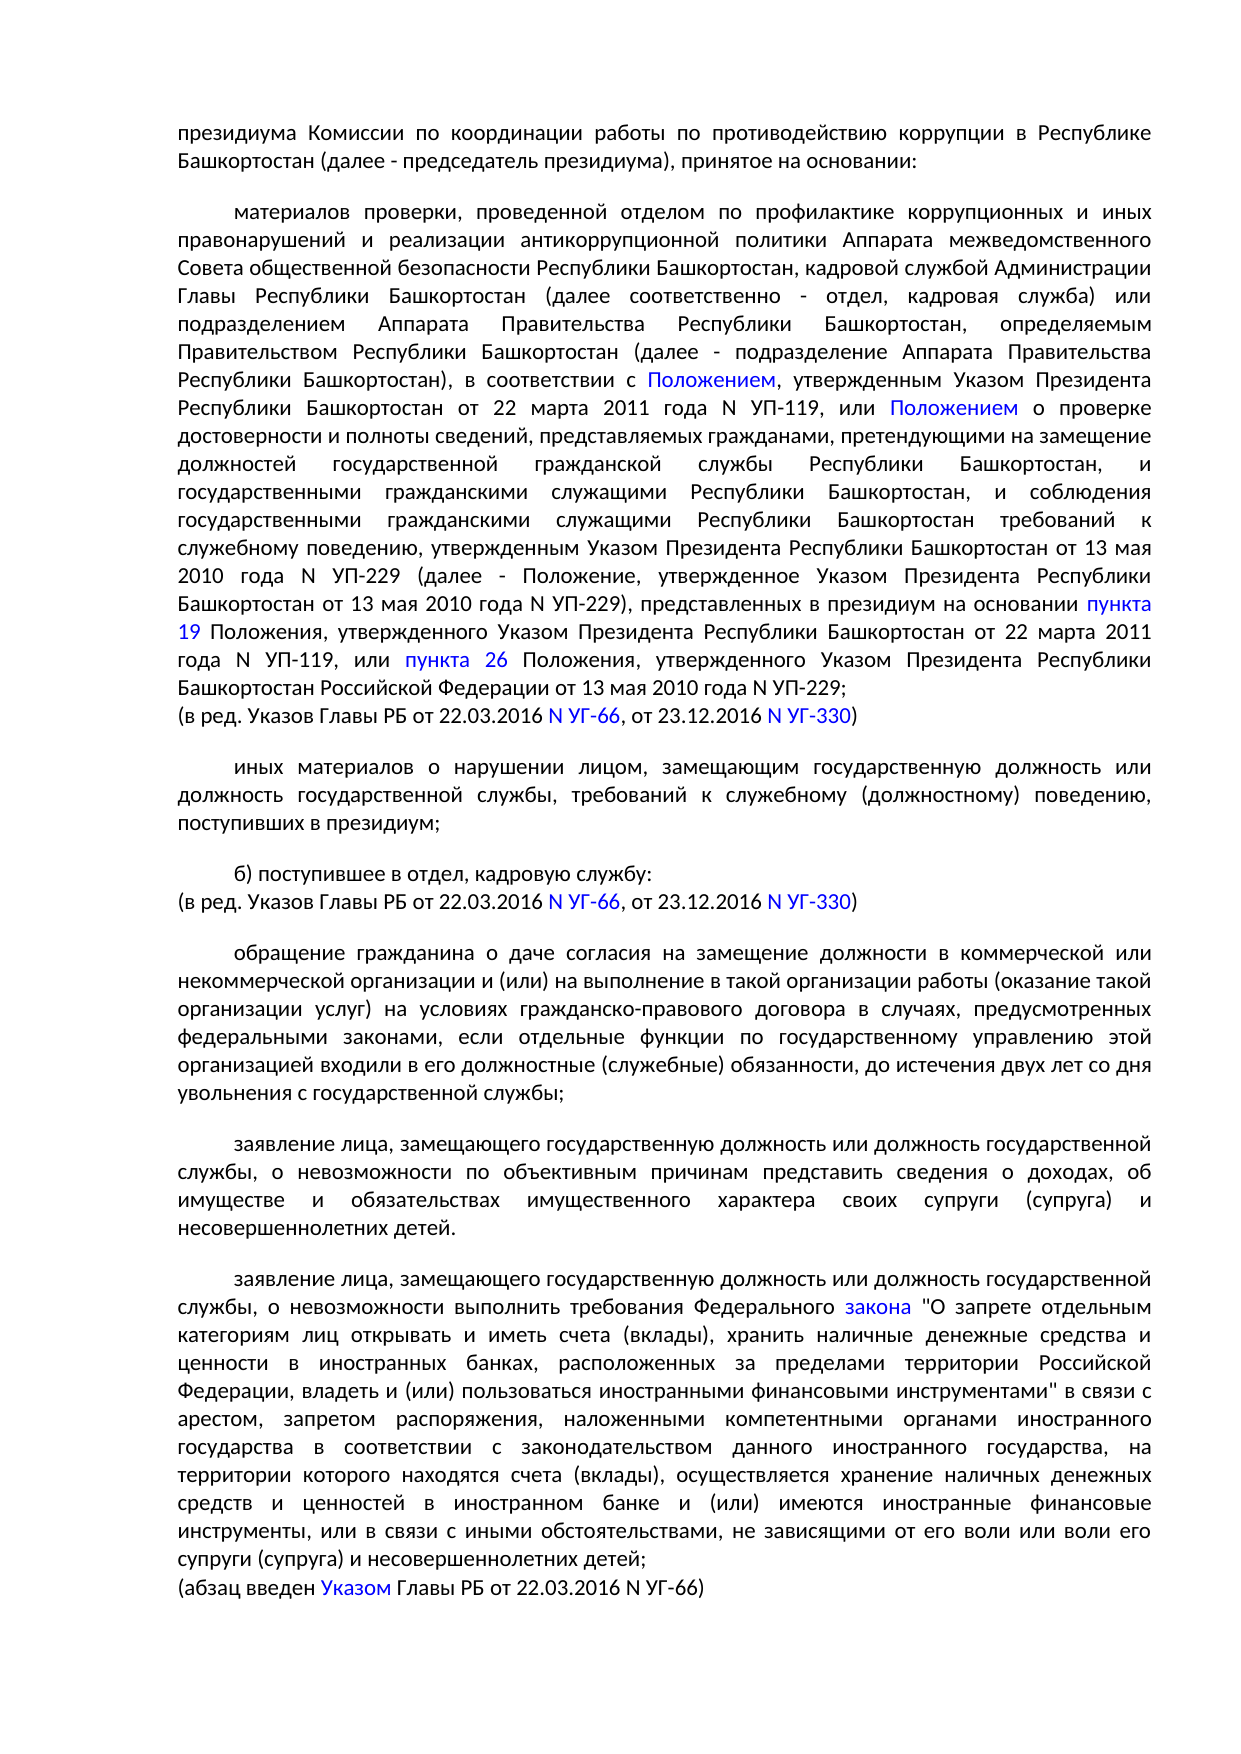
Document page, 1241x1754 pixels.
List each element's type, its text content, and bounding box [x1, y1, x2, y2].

text заявление лица, замещающего государственную должность или должность государственной службы, о невозможности по объективным причинам представить сведения о доходах, об имуществе и обязательствах имущественного характера своих супруги (супруга) и несовершеннолетних детей. [177, 1129, 1152, 1241]
text (абзац введен Указом Главы РБ от 22.03.2016 N УГ-66) [177, 1573, 1152, 1601]
text (в ред. Указов Главы РБ от 22.03.2016 N УГ-66, от 23.12.2016 N УГ-330) [177, 701, 1152, 729]
text заявление лица, замещающего государственную должность или должность государственной службы, о невозможности выполнить требования Федерального закона "О запрете отдельным категориям лиц открывать и иметь счета (вклады), хранить наличные денежные средства и ценности в иностранных банках, расположенных за пределами территории Российской Федерации, владеть и (или) пользоваться иностранными финансовыми инструментами" в связи с арестом, запретом распоряжения, наложенными компетентными органами иностранного государства в соответствии с законодательством данного иностранного государства, на территории которого находятся счета (вклады), осуществляется хранение наличных денежных средств и ценностей в иностранном банке и (или) имеются иностранные финансовые инструменты, или в связи с иными обстоятельствами, не зависящими от его воли или воли его супруги (супруга) и несовершеннолетних детей; [177, 1264, 1152, 1573]
text обращение гражданина о даче согласия на замещение должности в коммерческой или некоммерческой организации и (или) на выполнение в такой организации работы (оказание такой организации услуг) на условиях гражданско-правового договора в случаях, предусмотренных федеральными законами, если отдельные функции по государственному управлению этой организацией входили в его должностные (служебные) обязанности, до истечения двух лет со дня увольнения с государственной службы; [177, 938, 1152, 1106]
text (в ред. Указов Главы РБ от 22.03.2016 N УГ-66, от 23.12.2016 N УГ-330) [177, 887, 1152, 915]
text иных материалов о нарушении лицом, замещающим государственную должность или должность государственной службы, требований к служебному (должностному) поведению, поступивших в президиум; [177, 752, 1152, 836]
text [177, 118, 1152, 174]
text материалов проверки, проведенной отделом по профилактике коррупционных и иных правонарушений и реализации антикоррупционной политики Аппарата межведомственного Совета общественной безопасности Республики Башкортостан, кадровой службой Администрации Главы Республики Башкортостан (далее соответственно - отдел, кадровая служба) или подразделением Аппарата Правительства Республики Башкортостан, определяемым Правительством Республики Башкортостан (далее - подразделение Аппарата Правительства Республики Башкортостан), в соответствии с Положением, утвержденным Указом Президента Республики Башкортостан от 22 марта 2011 года N УП-119, или Положением о проверке достоверности и полноты сведений, представляемых гражданами, претендующими на замещение должностей государственной гражданской службы Республики Башкортостан, и государственными гражданскими служащими Республики Башкортостан, и соблюдения государственными гражданскими служащими Республики Башкортостан требований к служебному поведению, утвержденным Указом Президента Республики Башкортостан от 13 мая 2010 года N УП-229 (далее - Положение, утвержденное Указом Президента Республики Башкортостан от 13 мая 2010 года N УП-229), представленных в президиум на основании пункта 19 Положения, утвержденного Указом Президента Республики Башкортостан от 22 марта 2011 года N УП-119, или пункта 26 Положения, утвержденного Указом Президента Республики Башкортостан Российской Федерации от 13 мая 2010 года N УП-229; [177, 197, 1152, 701]
text б) поступившее в отдел, кадровую службу: [177, 859, 1152, 887]
